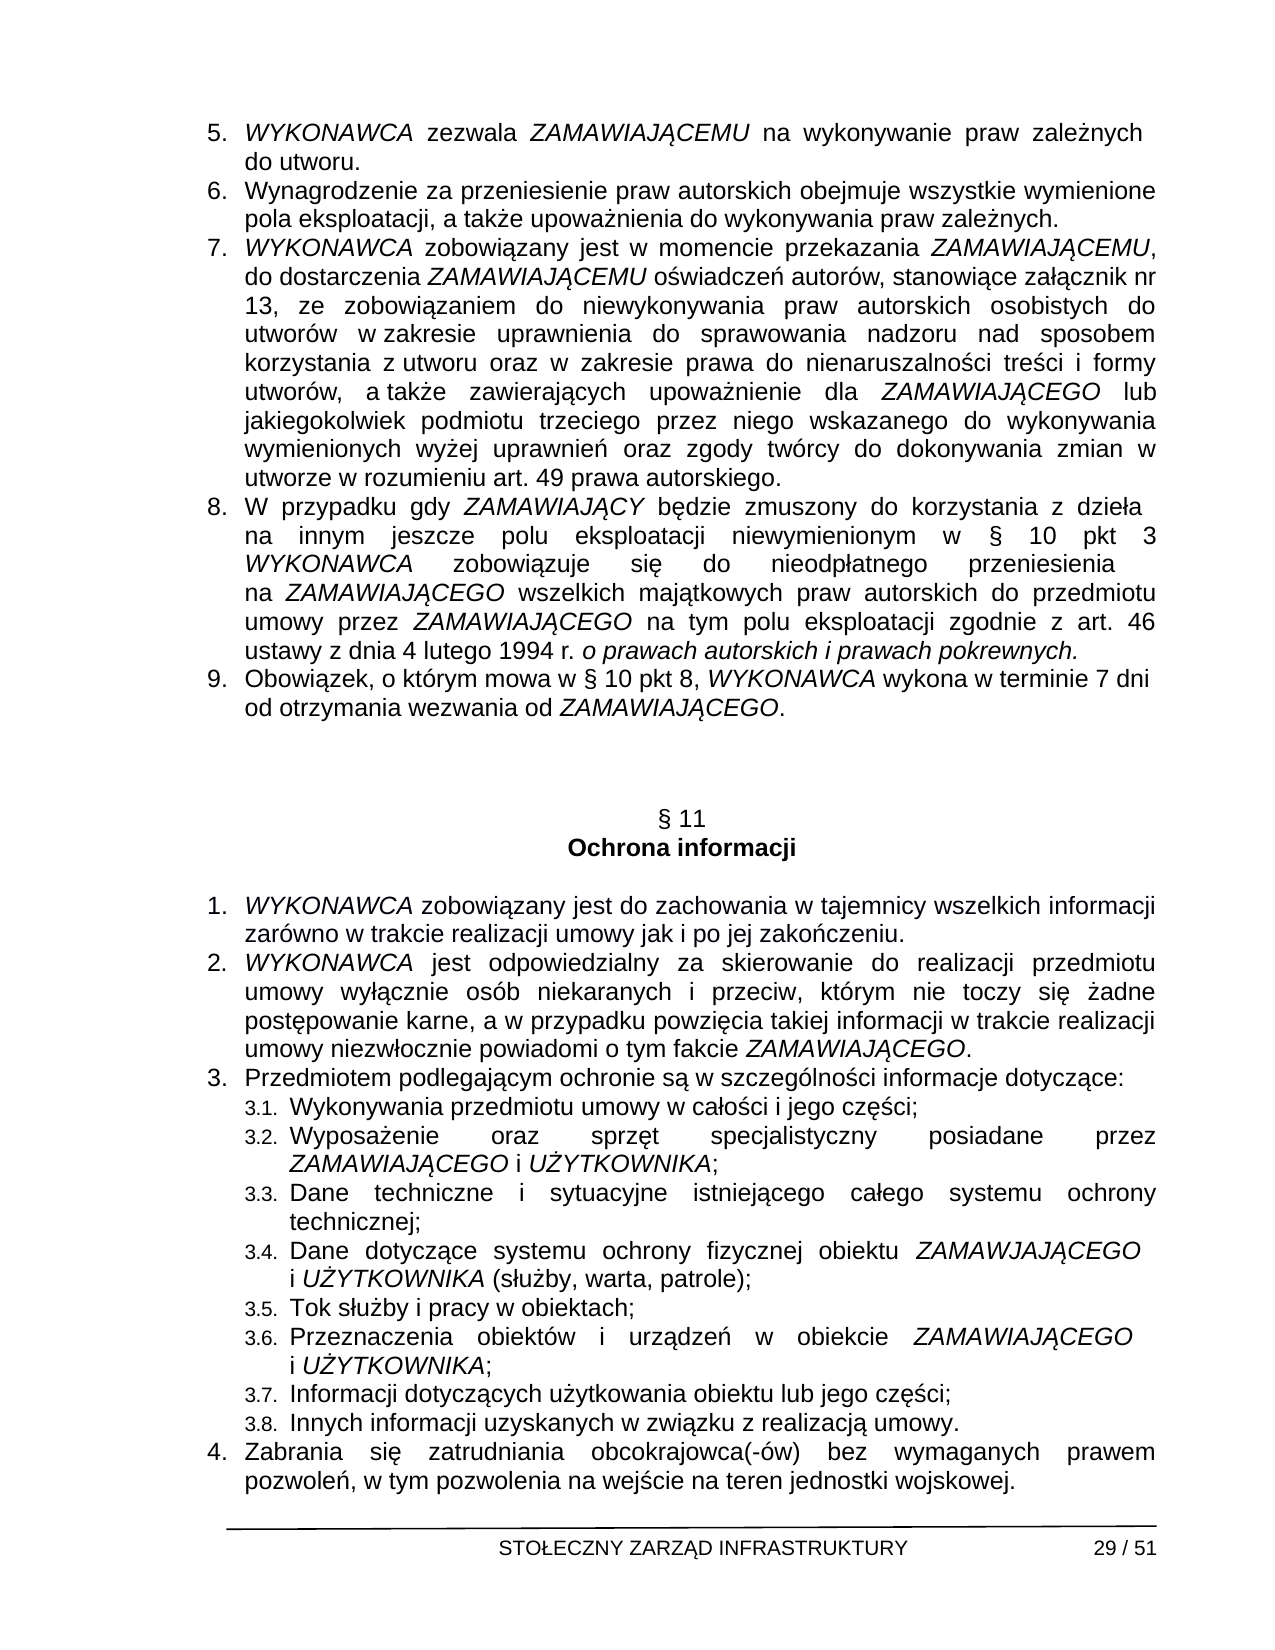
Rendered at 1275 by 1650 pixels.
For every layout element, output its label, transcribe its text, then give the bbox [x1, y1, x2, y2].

list Przeznaczenia obiektów i urządzeń w obiekcie ZAMAWIAJĄCEGO i UŻYTKOWNIKA; [244, 1322, 1157, 1379]
list W przypadku gdy ZAMAWIAJĄCY będzie zmuszony do korzystania z dzieła na innym jeszcze polu eksploatacji niewymienionym w § 10 pkt 3 WYKONAWCA zobowiązuje się do nieodpłatnego przeniesienia na ZAMAWIAJĄCEGO wszelkich majątkowych praw autorskich do przedmiotu umowy przez ZAMAWIAJĄCEGO na tym polu eksploatacji zgodnie z art. 46 ustawy z dnia 4 lutego 1994 r. o prawach autorskich i prawach pokrewnych. [207, 492, 1157, 664]
list Zabrania się zatrudniania obcokrajowca(-ów) bez wymaganych prawem pozwoleń, w tym pozwolenia na wejście na teren jednostki wojskowej. [207, 1437, 1157, 1494]
list Informacji dotyczących użytkowania obiektu lub jego części; [244, 1379, 1157, 1408]
list Przedmiotem podlegającym ochronie są w szczególności informacje dotyczące: [207, 1063, 1157, 1092]
subtitle § 11 [207, 804, 1157, 833]
list Innych informacji uzyskanych w związku z realizacją umowy. [244, 1408, 1157, 1437]
text Ochrona informacji [207, 833, 1157, 862]
list WYKONAWCA zobowiązany jest do zachowania w tajemnicy wszelkich informacji zarówno w trakcie realizacji umowy jak i po jej zakończeniu. [207, 891, 1157, 948]
list Wyposażenie oraz sprzęt specjalistyczny posiadane przez ZAMAWIAJĄCEGO i UŻYTKOWNIKA; [244, 1121, 1157, 1178]
list WYKONAWCA jest odpowiedzialny za skierowanie do realizacji przedmiotu umowy wyłącznie osób niekaranych i przeciw, którym nie toczy się żadne postępowanie karne, a w przypadku powzięcia takiej informacji w trakcie realizacji umowy niezwłocznie powiadomi o tym fakcie ZAMAWIAJĄCEGO. [207, 948, 1157, 1063]
list Dane dotyczące systemu ochrony fizycznej obiektu ZAMAWJAJĄCEGO i UŻYTKOWNIKA (służby, warta, patrole); [244, 1236, 1157, 1293]
list Wynagrodzenie za przeniesienie praw autorskich obejmuje wszystkie wymienione pola eksploatacji, a także upoważnienia do wykonywania praw zależnych. [207, 176, 1157, 233]
list Wykonywania przedmiotu umowy w całości i jego części; [244, 1092, 1157, 1121]
list Tok służby i pracy w obiektach; [244, 1293, 1157, 1322]
list Dane techniczne i sytuacyjne istniejącego całego systemu ochrony technicznej; [244, 1178, 1157, 1236]
list WYKONAWCA zezwala ZAMAWIAJĄCEMU na wykonywanie praw zależnych do utworu. [207, 118, 1157, 176]
list WYKONAWCA zobowiązany jest w momencie przekazania ZAMAWIAJĄCEMU, do dostarczenia ZAMAWIAJĄCEMU oświadczeń autorów, stanowiące załącznik nr 13, ze zobowiązaniem do niewykonywania praw autorskich osobistych do utworów w zakresie uprawnienia do sprawowania nadzoru nad sposobem korzystania z utworu oraz w zakresie prawa do nienaruszalności treści i formy utworów, a także zawierających upoważnienie dla ZAMAWIAJĄCEGO lub jakiegokolwiek podmiotu trzeciego przez niego wskazanego do wykonywania wymienionych wyżej uprawnień oraz zgody twórcy do dokonywania zmian w utworze w rozumieniu art. 49 prawa autorskiego. [207, 233, 1157, 492]
list Obowiązek, o którym mowa w § 10 pkt 8, WYKONAWCA wykona w terminie 7 dni od otrzymania wezwania od ZAMAWIAJĄCEGO. [207, 664, 1157, 722]
